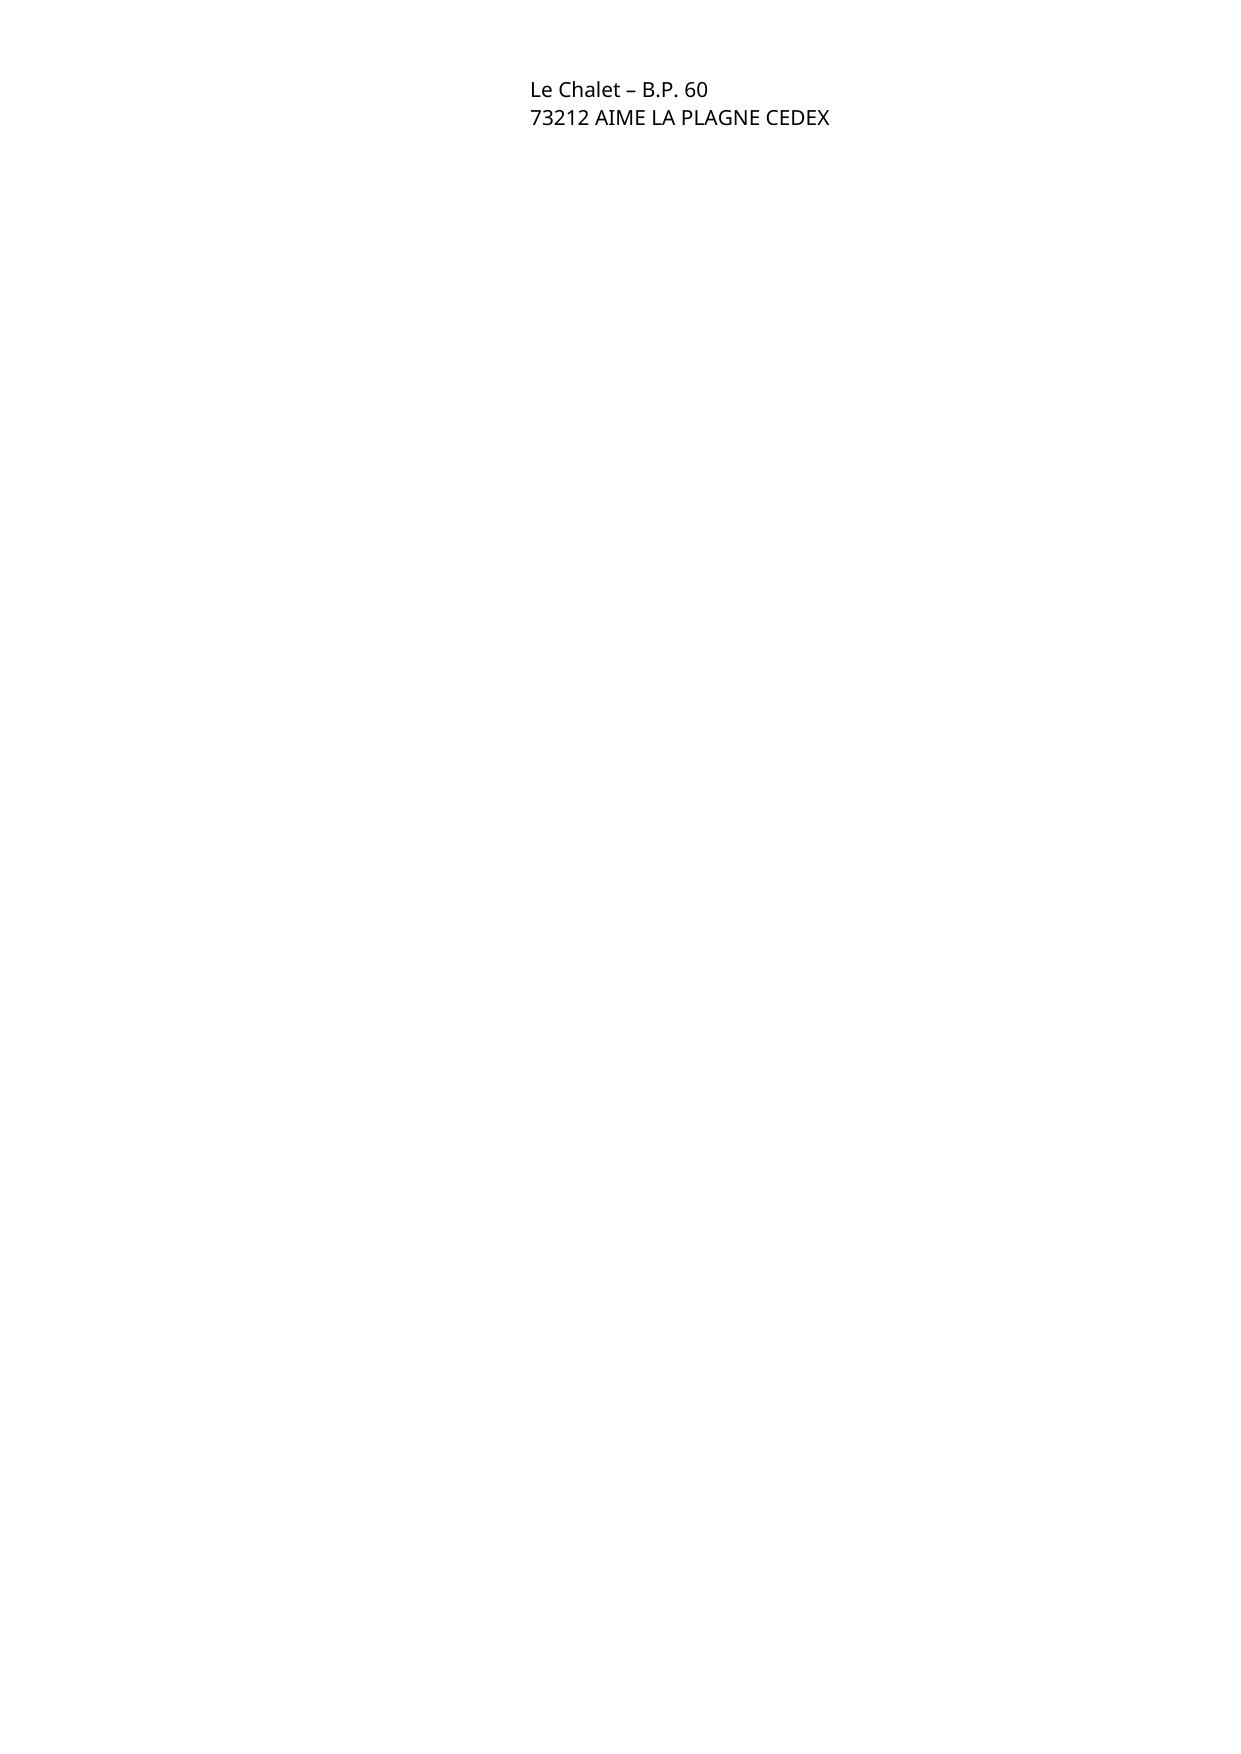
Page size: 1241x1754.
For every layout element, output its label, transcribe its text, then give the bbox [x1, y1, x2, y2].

text 73212 AIME LA PLAGNE CEDEX [75, 103, 1165, 132]
text Le Chalet – B.P. 60 [75, 75, 1165, 103]
